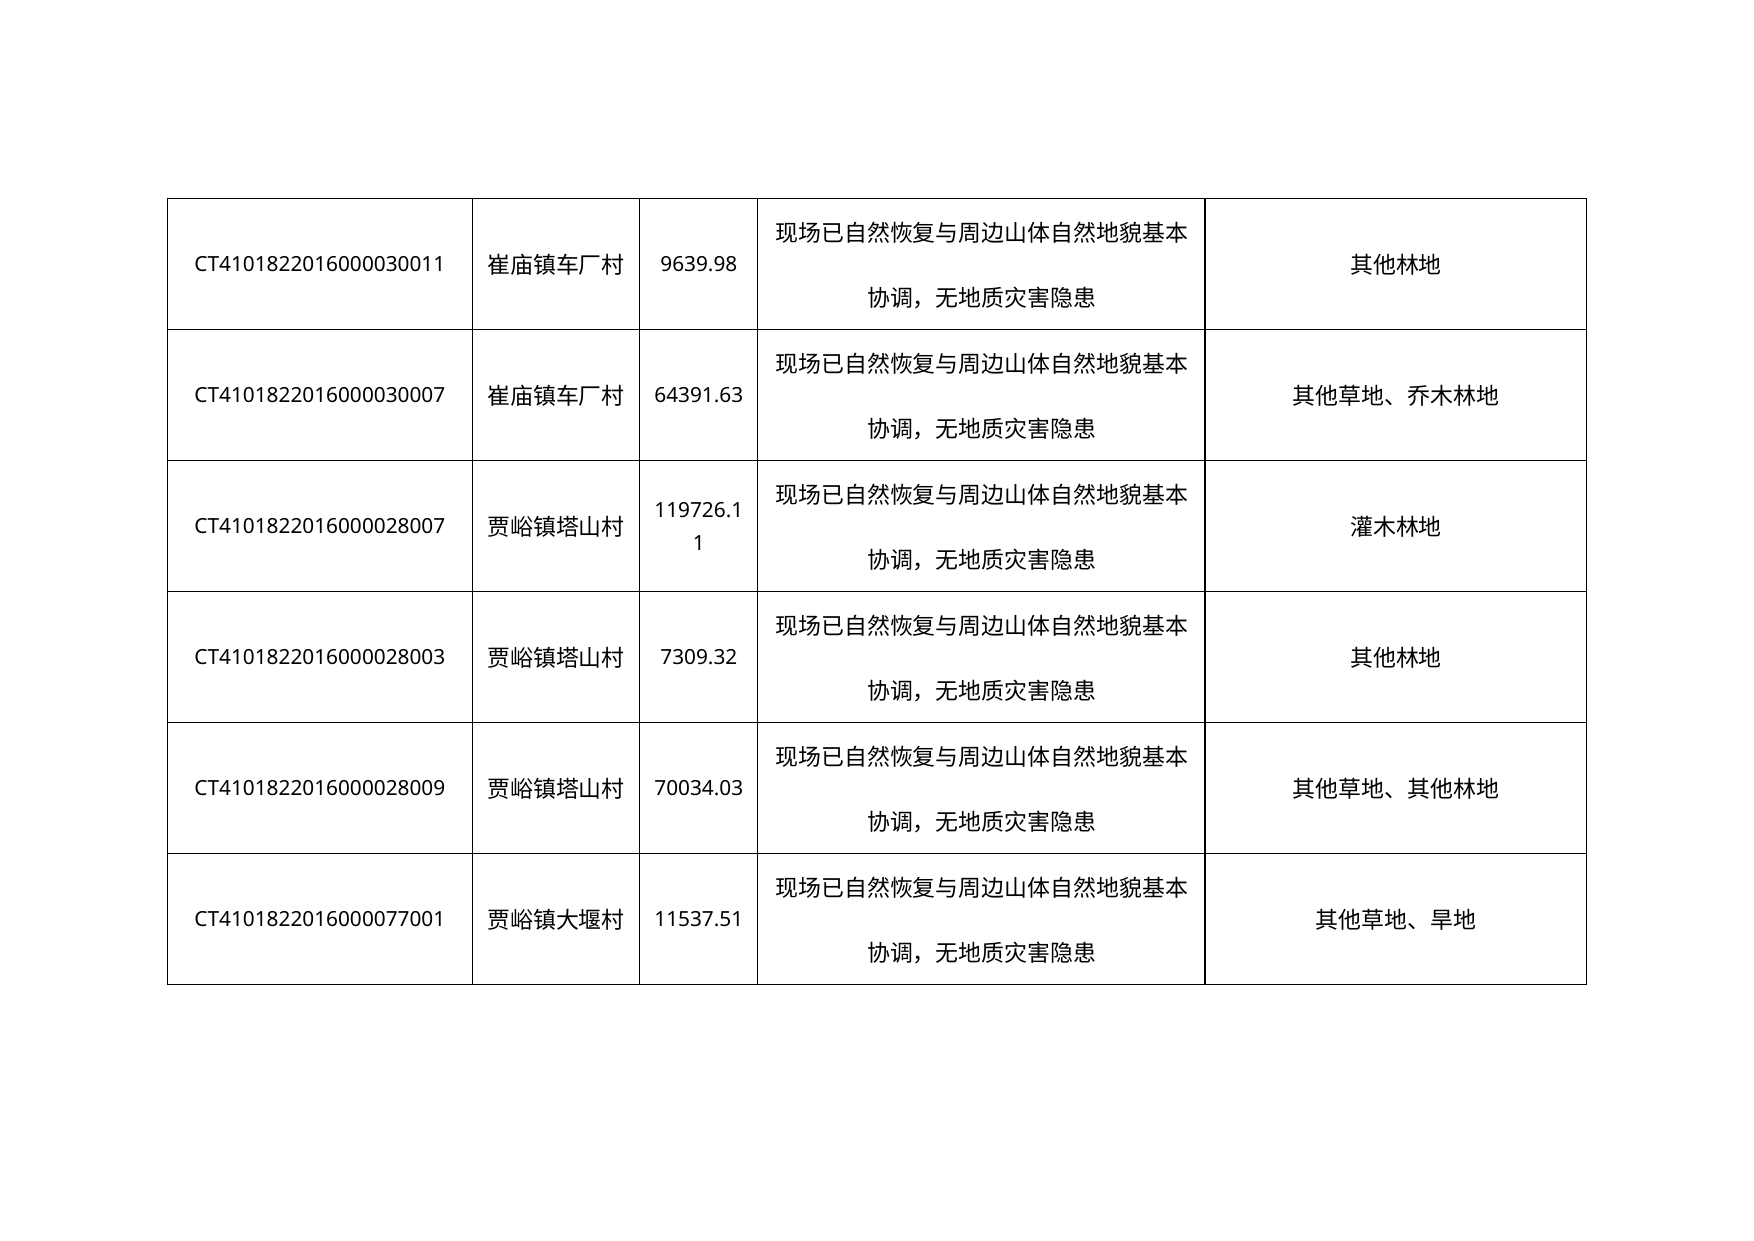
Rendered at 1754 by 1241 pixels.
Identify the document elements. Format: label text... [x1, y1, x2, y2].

table_cell 现场已自然恢复与周边山体自然地貌基本协调，无地质灾害隐患 [758, 723, 1204, 853]
table_cell CT4101822016000028009 [168, 723, 472, 853]
table_cell 64391.63 [640, 330, 757, 460]
table_cell 其他林地 [1206, 199, 1586, 329]
table_cell 9639.98 [640, 199, 757, 329]
table_cell 贾峪镇塔山村 [473, 723, 639, 853]
table_cell CT4101822016000030007 [168, 330, 472, 460]
table_cell 灌木林地 [1206, 461, 1586, 591]
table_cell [758, 854, 1204, 984]
table_cell 现场已自然恢复与周边山体自然地貌基本协调，无地质灾害隐患 [758, 592, 1204, 722]
table_cell 其他草地、乔木林地 [1206, 330, 1586, 460]
table_cell 贾峪镇塔山村 [473, 592, 639, 722]
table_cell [758, 199, 1204, 329]
table_cell 贾峪镇塔山村 [473, 461, 639, 591]
table_cell 其他草地、其他林地 [1206, 723, 1586, 853]
table_cell 11537.51 [640, 854, 757, 984]
table_cell 崔庙镇车厂村 [473, 199, 639, 329]
table_cell CT4101822016000028003 [168, 592, 472, 722]
table_cell 现场已自然恢复与周边山体自然地貌基本协调，无地质灾害隐患 [758, 330, 1204, 460]
table_cell 贾峪镇大堰村 [473, 854, 639, 984]
table_cell CT4101822016000077001 [168, 854, 472, 984]
table_cell 现场已自然恢复与周边山体自然地貌基本协调，无地质灾害隐患 [758, 461, 1204, 591]
table_cell CT4101822016000028007 [168, 461, 472, 591]
table_cell 其他林地 [1206, 592, 1586, 722]
table_cell 119726.11 [640, 461, 757, 591]
table_cell 7309.32 [640, 592, 757, 722]
table_cell 70034.03 [640, 723, 757, 853]
table_cell CT4101822016000030011 [168, 199, 472, 329]
table_cell 崔庙镇车厂村 [473, 330, 639, 460]
table_cell 其他草地、旱地 [1206, 854, 1586, 984]
